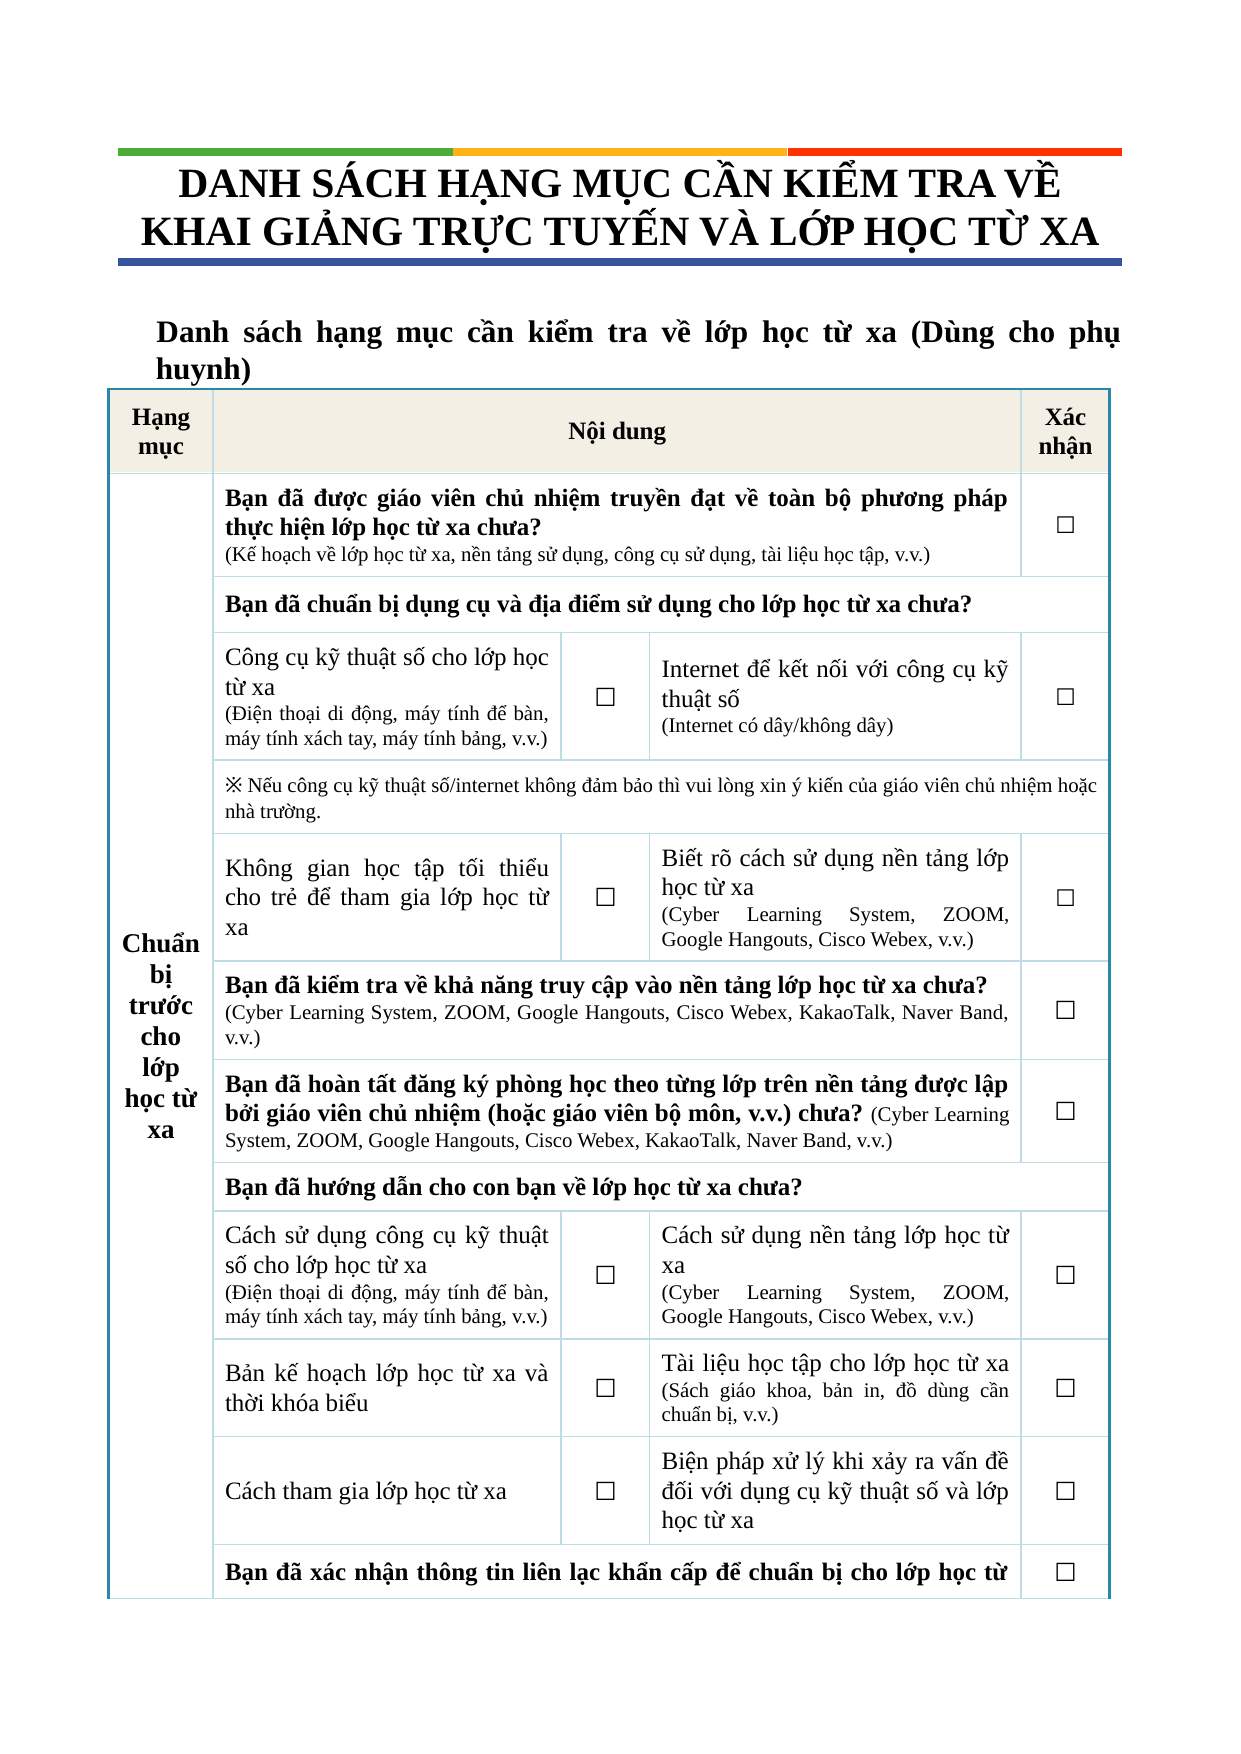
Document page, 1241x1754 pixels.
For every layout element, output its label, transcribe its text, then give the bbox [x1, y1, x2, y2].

table_header [453, 148, 787, 156]
table_cell Bạn đã hướng dẫn cho con bạn về lớp học từ xa chưa? [214, 1163, 1108, 1210]
table_cell ☐ [562, 1212, 649, 1338]
table_cell Cách sử dụng công cụ kỹ thuật số cho lớp học từ xa (Điện thoại di động, máy tính để bàn, máy tính xách tay, máy tính bảng, v.v.) [214, 1212, 560, 1338]
table_header Nội dung [214, 390, 1020, 472]
table_cell Internet để kết nối với công cụ kỹ thuật số (Internet có dây/không dây) [650, 633, 1020, 759]
table_cell Công cụ kỹ thuật số cho lớp học từ xa (Điện thoại di động, máy tính để bàn, máy tính xách tay, máy tính bảng, v.v.) [214, 633, 560, 759]
table_cell ☐ [1022, 474, 1108, 576]
table_cell ☐ [1022, 1340, 1108, 1436]
table_cell ☐ [1022, 1437, 1108, 1544]
table_header [788, 148, 1122, 156]
table_cell ☐ [1022, 962, 1108, 1058]
table_cell Bản kế hoạch lớp học từ xa và thời khóa biểu [214, 1340, 560, 1436]
table_cell Biết rõ cách sử dụng nền tảng lớp học từ xa (Cyber Learning System, ZOOM, Google Hangouts, Cisco Webex, v.v.) [650, 834, 1020, 960]
table_cell ☐ [562, 1340, 649, 1436]
table_cell Biện pháp xử lý khi xảy ra vấn đề đối với dụng cụ kỹ thuật số và lớp học từ xa [650, 1437, 1020, 1544]
table_cell Bạn đã hoàn tất đăng ký phòng học theo từng lớp trên nền tảng được lập bởi giáo viên chủ nhiệm (hoặc giáo viên bộ môn, v.v.) chưa? (Cyber Learning System, ZOOM, Google Hangouts, Cisco Webex, KakaoTalk, Naver Band, v.v.) [214, 1060, 1020, 1161]
table_cell ☐ [1022, 633, 1108, 759]
table_cell ☐ [1022, 1545, 1108, 1598]
table_header Xác nhận [1022, 390, 1108, 472]
table_cell ※ Nếu công cụ kỹ thuật số/internet không đảm bảo thì vui lòng xin ý kiến của giáo viên chủ nhiệm hoặc nhà trường. [214, 761, 1108, 832]
table_cell Cách sử dụng nền tảng lớp học từ xa (Cyber Learning System, ZOOM, Google Hangouts, Cisco Webex, v.v.) [650, 1212, 1020, 1338]
table_cell Tài liệu học tập cho lớp học từ xa (Sách giáo khoa, bản in, đồ dùng cần chuẩn bị, v.v.) [650, 1340, 1020, 1436]
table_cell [214, 1545, 1020, 1598]
table_cell Không gian học tập tối thiểu cho trẻ để tham gia lớp học từ xa [214, 834, 560, 960]
table_cell ☐ [562, 633, 649, 759]
table_cell ☐ [562, 834, 649, 960]
text 󰏅 Danh sách hạng mục cần kiểm tra về lớp học từ xa (Dùng cho phụ huynh) [118, 314, 1122, 387]
table_cell Bạn đã được giáo viên chủ nhiệm truyền đạt về toàn bộ phương pháp thực hiện lớp học từ xa chưa? (Kế hoạch về lớp học từ xa, nền tảng sử dụng, công cụ sử dụng, tài liệu học tập, v.v.) [214, 474, 1020, 576]
table_cell ☐ [1022, 834, 1108, 960]
table_cell Chuẩn bị trước cho lớp học từ xa [110, 474, 212, 1598]
table_header Hạng mục [110, 390, 212, 472]
table_cell Bạn đã kiểm tra về khả năng truy cập vào nền tảng lớp học từ xa chưa? (Cyber Learning System, ZOOM, Google Hangouts, Cisco Webex, KakaoTalk, Naver Band, v.v.) [214, 962, 1020, 1058]
table_cell Bạn đã chuẩn bị dụng cụ và địa điểm sử dụng cho lớp học từ xa chưa? [214, 577, 1108, 632]
table_cell [118, 258, 1122, 266]
table_cell Cách tham gia lớp học từ xa [214, 1437, 560, 1544]
table_cell ☐ [562, 1437, 649, 1544]
table_header [118, 148, 453, 156]
table_cell ☐ [1022, 1060, 1108, 1161]
table_cell ☐ [1022, 1212, 1108, 1338]
table_cell DANH SÁCH HẠNG MỤC CẦN KIỂM TRA VỀ KHAI GIẢNG TRỰC TUYẾN VÀ LỚP HỌC TỪ XA [118, 156, 1122, 257]
